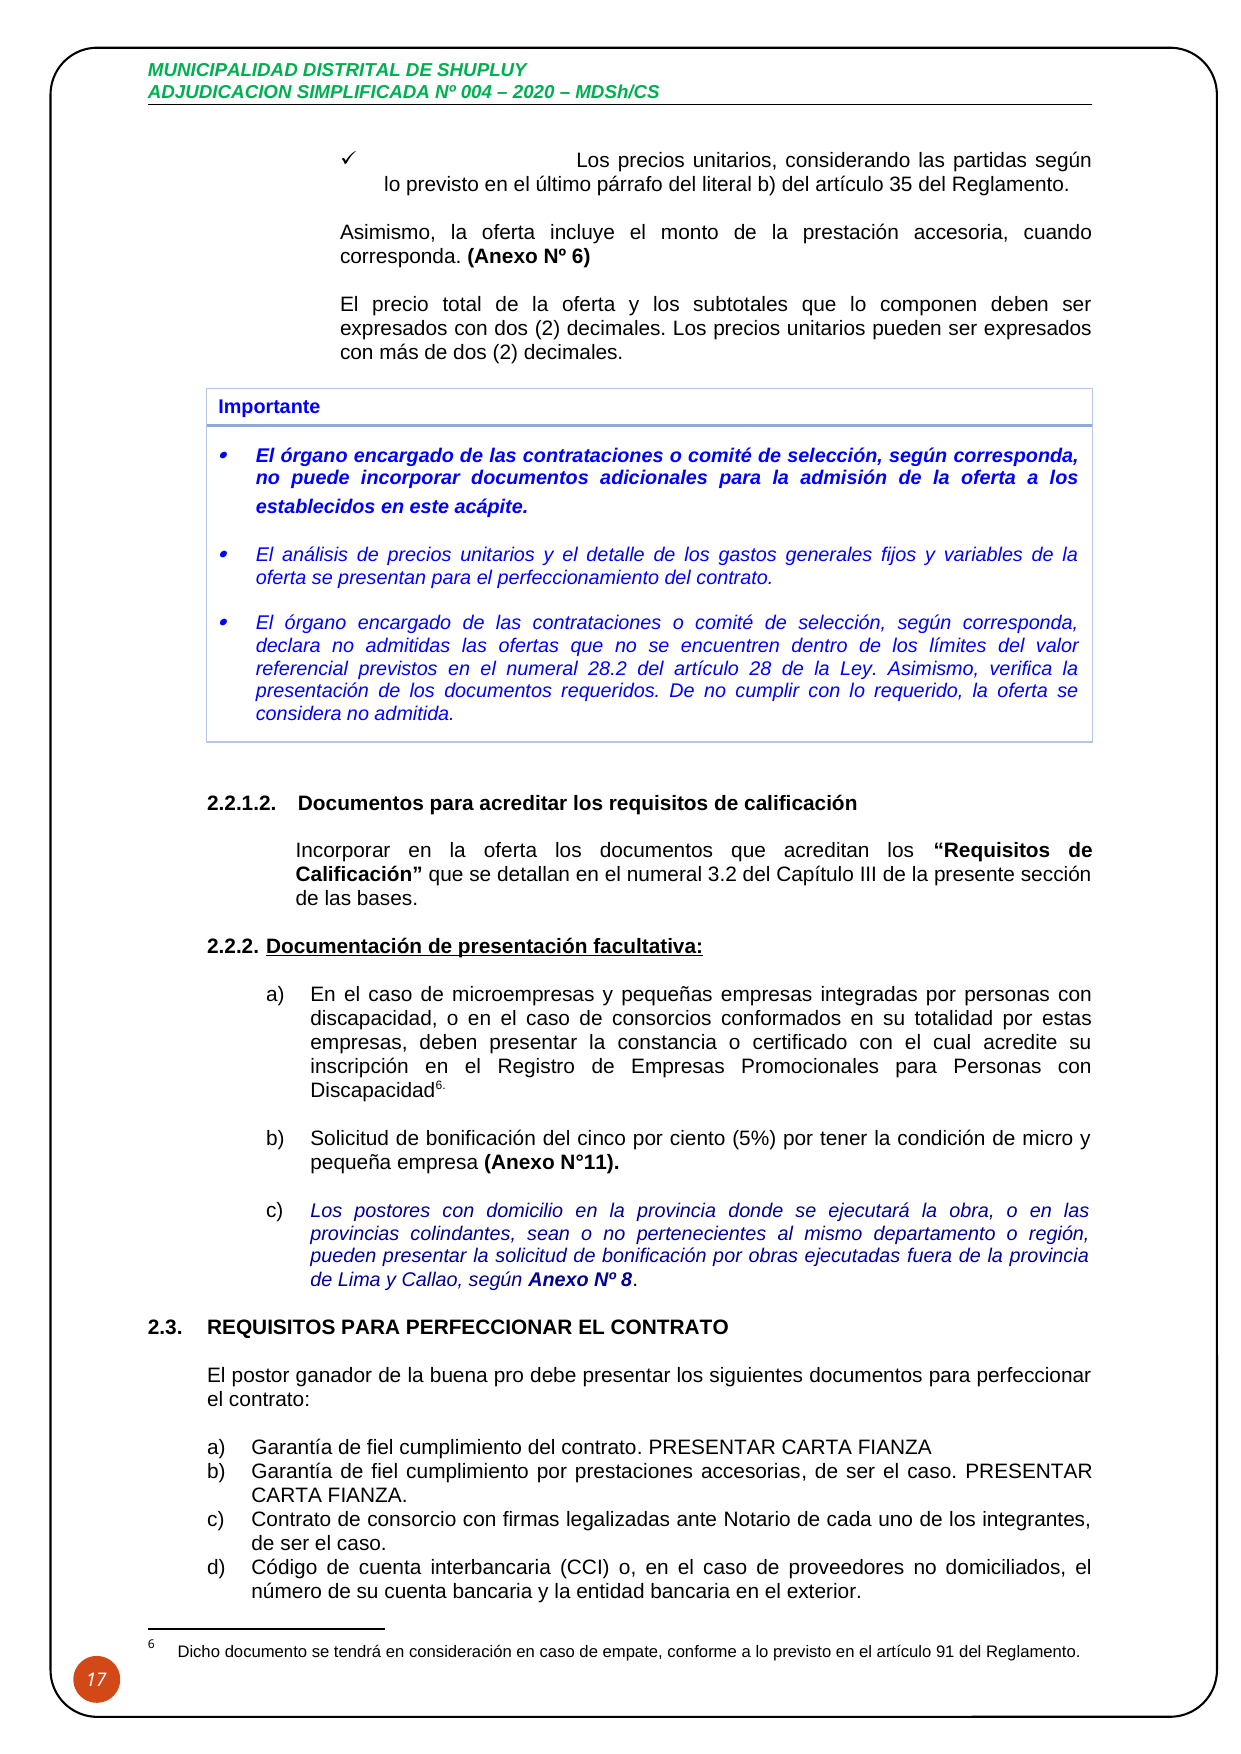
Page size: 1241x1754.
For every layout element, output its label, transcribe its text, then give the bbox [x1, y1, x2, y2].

list Documentos para acreditar los requisitos de calificación [207, 790, 1092, 814]
list Los postores con domicilio en la provincia donde se ejecutará la obra, o en las provincias colindantes, sean o no pertenecientes al mismo departamento o región, pueden presentar la solicitud de bonificación por obras ejecutadas fuera de la provincia de Lima y Callao, según Anexo Nº 8. [266, 1198, 1092, 1291]
list REQUISITOS PARA PERFECCIONAR EL CONTRATO [148, 1315, 1092, 1339]
list Código de cuenta interbancaria (CCI) o, en el caso de proveedores no domiciliados, el número de su cuenta bancaria y la entidad bancaria en el exterior. [207, 1554, 1092, 1602]
table_header Importante [207, 389, 1092, 424]
text Incorporar en la oferta los documentos que acreditan los “Requisitos de Calificación” que se detallan en el numeral 3.2 del Capítulo III de la presente sección de las bases. [295, 838, 1092, 910]
list Garantía de fiel cumplimiento por prestaciones accesorias, de ser el caso. PRESENTAR CARTA FIANZA. [207, 1459, 1092, 1507]
table_cell El órgano encargado de las contrataciones o comité de selección, según corresponda, no puede incorporar documentos adicionales para la admisión de la oferta a los establecidos en este acápite. El análisis de precios unitarios y el detalle de los gastos generales fijos y variables de la oferta se presentan para el perfeccionamiento del contrato. El órgano encargado de las contrataciones o comité de selección, según corresponda, declara no admitidas las ofertas que no se encuentren dentro de los límites del valor referencial previstos en el numeral 28.2 del artículo 28 de la Ley. Asimismo, verifica la presentación de los documentos requeridos. De no cumplir con lo requerido, la oferta se considera no admitida. [207, 427, 1092, 741]
text El postor ganador de la buena pro debe presentar los siguientes documentos para perfeccionar el contrato: [207, 1363, 1092, 1411]
list Documentación de presentación facultativa: [207, 934, 1092, 958]
list Los precios unitarios, considerando las partidas según lo previsto en el último párrafo del literal b) del artículo 35 del Reglamento. [340, 148, 1092, 196]
list En el caso de microempresas y pequeñas empresas integradas por personas con discapacidad, o en el caso de consorcios conformados en su totalidad por estas empresas, deben presentar la constancia o certificado con el cual acredite su inscripción en el Registro de Empresas Promocionales para Personas con Discapacidad. [266, 982, 1092, 1102]
text Asimismo, la oferta incluye el monto de la prestación accesoria, cuando corresponda. (Anexo Nº 6) [340, 220, 1092, 268]
list Garantía de fiel cumplimiento del contrato. PRESENTAR CARTA FIANZA [207, 1435, 1092, 1459]
list Solicitud de bonificación del cinco por ciento (5%) por tener la condición de micro y pequeña empresa (Anexo N°11). [266, 1126, 1092, 1174]
text El precio total de la oferta y los subtotales que lo componen deben ser expresados con dos (2) decimales. Los precios unitarios pueden ser expresados con más de dos (2) decimales. [340, 292, 1092, 363]
list Contrato de consorcio con firmas legalizadas ante Notario de cada uno de los integrantes, de ser el caso. [207, 1507, 1092, 1554]
